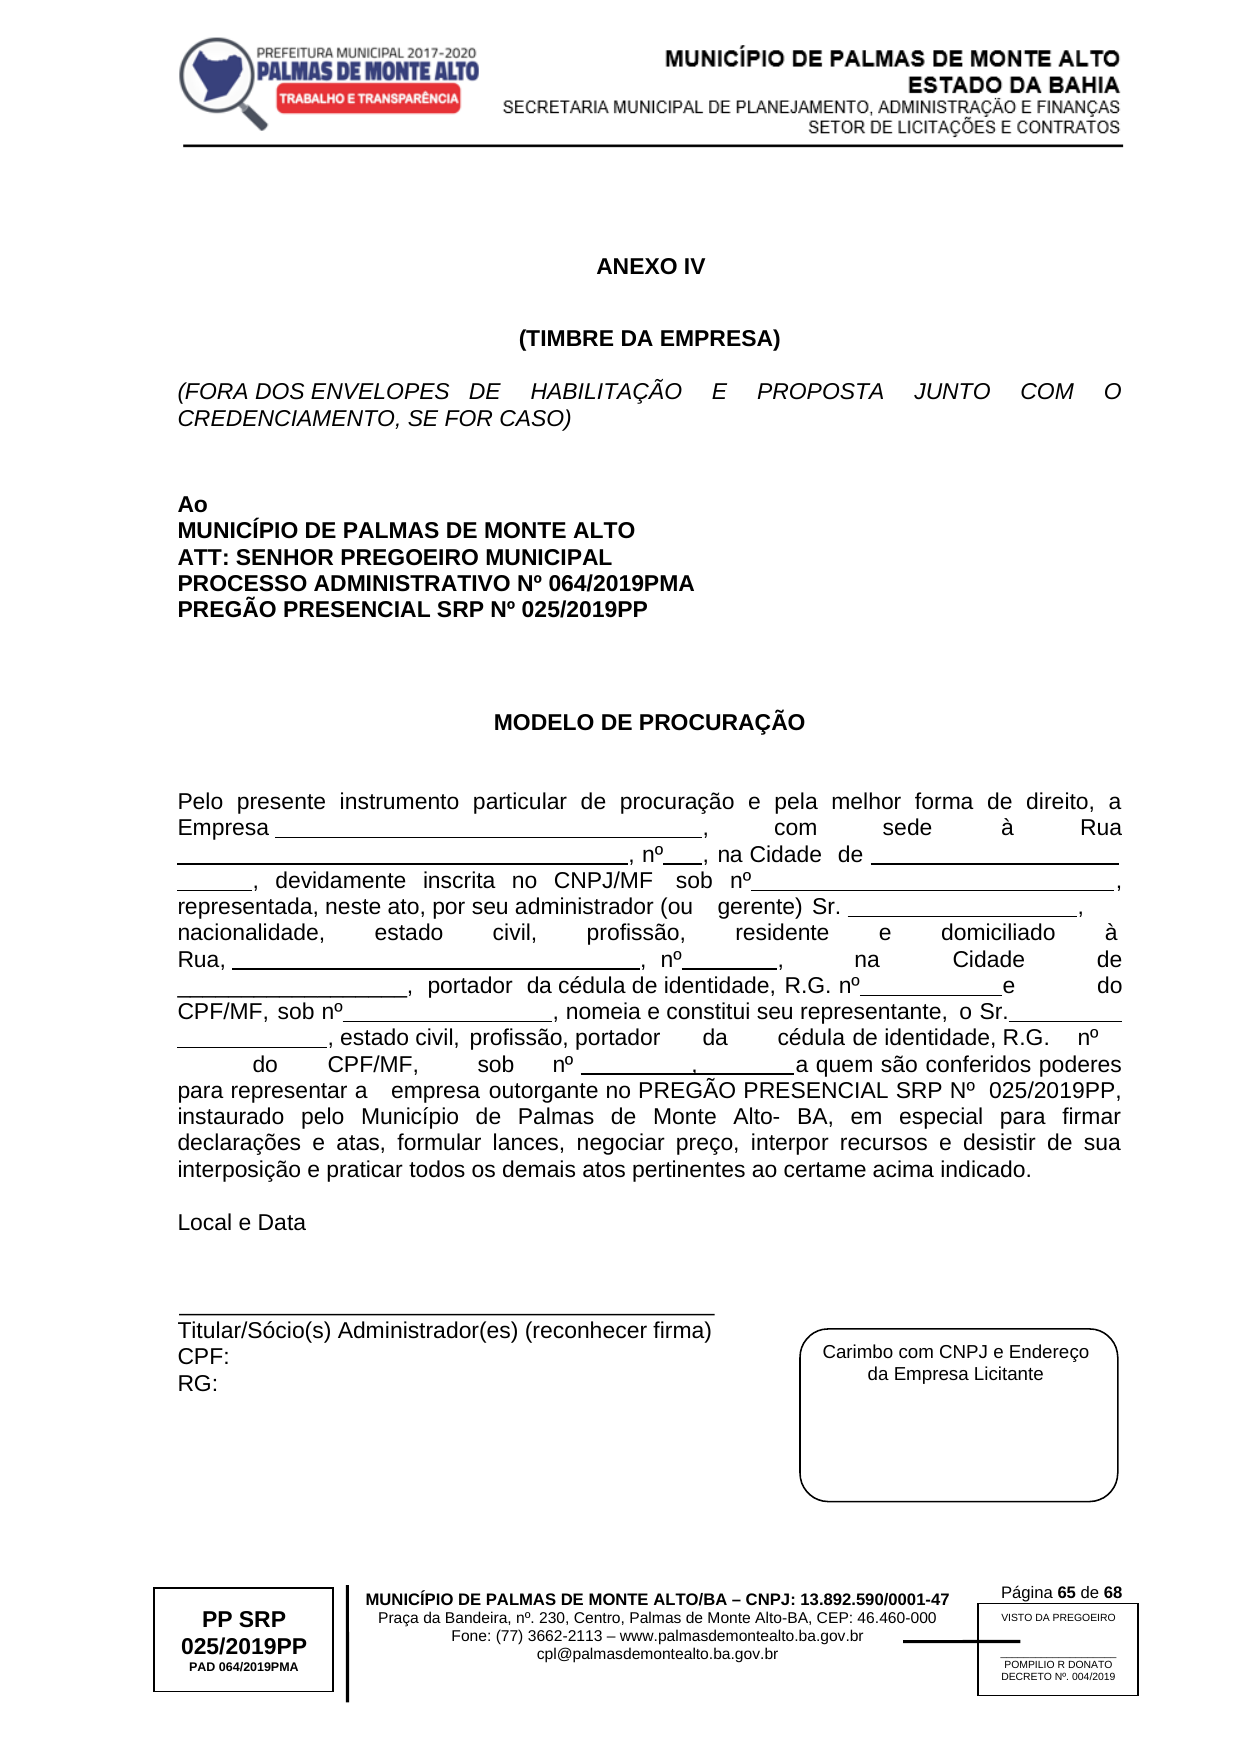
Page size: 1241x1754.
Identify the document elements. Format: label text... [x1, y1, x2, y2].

text Pelo presente instrumento particular de procuração e pela melhor forma de direito, a Empresa , com sede à Rua , nº , na Cidade de , devidamente inscrita no CNPJ/MF sob nº , representada, neste ato, por seu administrador (ou gerente) Sr. , nacionalidade, estado civil, profissão, residente e domiciliado à Rua, , nº , na Cidade de __________________, portador da cédula de identidade, R.G. nº e do CPF/MF, sob nº , nomeia e constitui seu representante, o Sr. , estado civil, profissão, portador da cédula de identidade, R.G. nº do CPF/MF, sob nº , a quem são conferidos poderes para representar a empresa outorgante no PREGÃO PRESENCIAL SRP Nº 025/2019PP, instaurado pelo Município de Palmas de Monte Alto- BA, em especial para firmar declarações e atas, formular lances, negociar preço, interpor recursos e desistir de sua interposição e praticar todos os demais atos pertinentes ao certame acima indicado. [177, 789, 1122, 1182]
text MODELO DE PROCURAÇÃO [177, 709, 1122, 736]
text MUNICÍPIO DE PALMAS DE MONTE ALTO [177, 517, 1122, 544]
text Titular/Sócio(s) Administrador(es) (reconhecer firma) [177, 1311, 1122, 1343]
picture [177, 35, 1124, 156]
text Local e Data [177, 1209, 1122, 1235]
text (FORA DOS ENVELOPES DE HABILITAÇÃO E PROPOSTA JUNTO COM O CREDENCIAMENTO, SE FOR CASO) [177, 378, 1122, 431]
text Ao [177, 491, 1122, 517]
text RG: [801, 1370, 1117, 1396]
text PROCESSO ADMINISTRATIVO Nº 064/2019PMA [177, 570, 1122, 596]
text RG: [177, 1370, 799, 1396]
text CPF: [801, 1343, 1117, 1370]
text ANEXO IV [179, 254, 1122, 280]
text (TIMBRE DA EMPRESA) [177, 325, 1122, 352]
text PREGÃO PRESENCIAL SRP Nº 025/2019PP [177, 596, 1122, 623]
text ATT: SENHOR PREGOEIRO MUNICIPAL [177, 544, 1122, 570]
text CPF: [177, 1343, 802, 1370]
